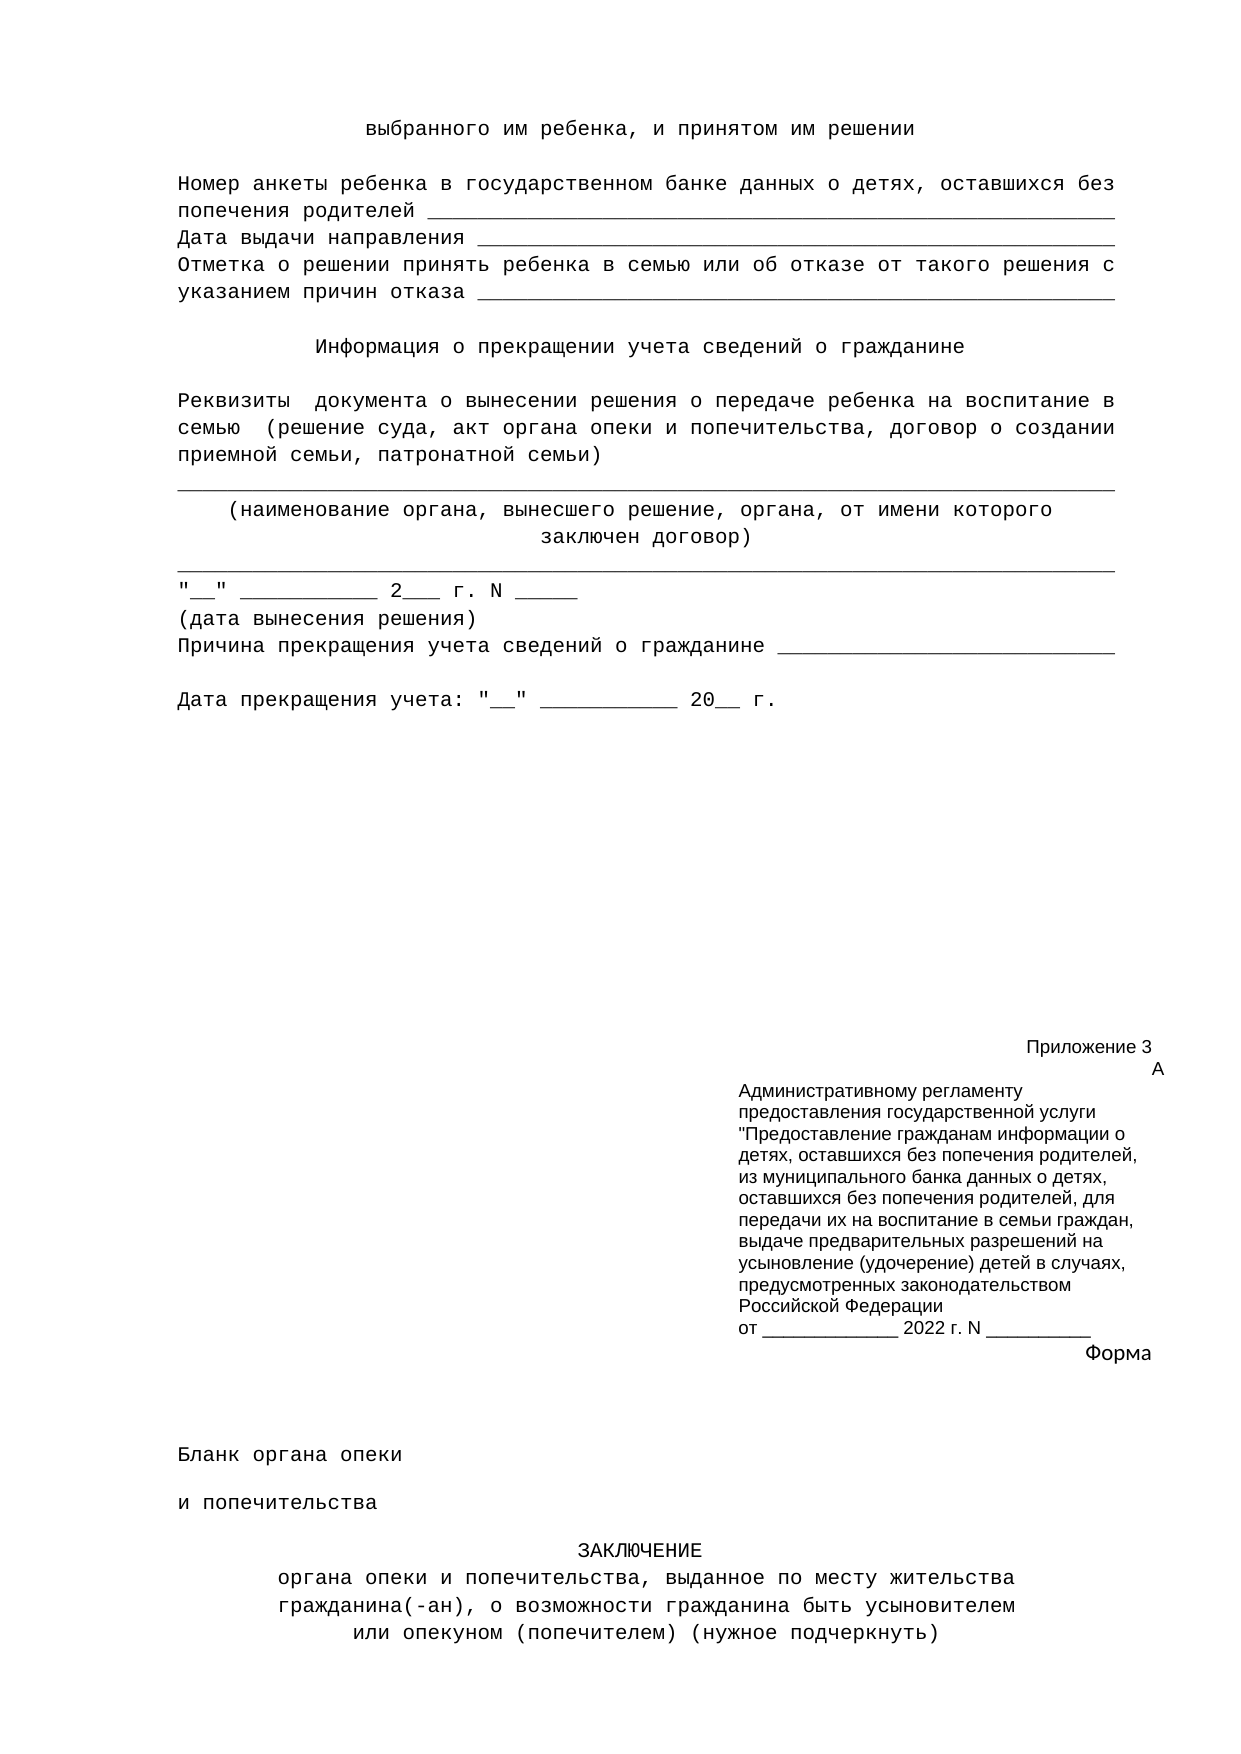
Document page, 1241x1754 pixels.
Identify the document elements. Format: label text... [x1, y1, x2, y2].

text приемной семьи, патронатной семьи) [177, 444, 1152, 468]
text предоставления государственной услуги "Предоставление гражданам информации о детях, оставшихся без попечения родителей, из муниципального банка данных о детях, оставшихся без попечения родителей, для передачи их на воспитание в семьи граждан, выдаче предварительных разрешений на усыновление (удочерение) детей в случаях, предусмотренных законодательством Российской Федерации [738, 1101, 1152, 1317]
text или опекуном (попечителем) (нужное подчеркнуть) [177, 1622, 1152, 1645]
text гражданина(-ан), о возможности гражданина быть усыновителем [177, 1594, 1152, 1618]
text Причина прекращения учета сведений о гражданине ___________________________ [177, 635, 1152, 658]
text Форма [177, 1338, 1152, 1366]
text ___________________________________________________________________________ [177, 472, 1152, 495]
text и попечительства [177, 1492, 1152, 1516]
text (дата вынесения решения) [177, 608, 1152, 631]
text семью (решение суда, акт органа опеки и попечительства, договор о создании [177, 417, 1152, 441]
text Бланк органа опеки [177, 1444, 1152, 1468]
text выбранного им ребенка, и принятом им решении [177, 118, 1152, 142]
text ___________________________________________________________________________ [177, 553, 1152, 577]
text ЗАКЛЮЧЕНИЕ [177, 1540, 1152, 1564]
text Информация о прекращении учета сведений о гражданине [177, 336, 1152, 359]
text Приложение 3 [709, 1036, 1152, 1058]
text (наименование органа, вынесшего решение, органа, от имени которого [177, 499, 1152, 522]
text органа опеки и попечительства, выданное по месту жительства [177, 1567, 1152, 1591]
text Реквизиты документа о вынесении решения о передаче ребенка на воспитание в [177, 390, 1152, 414]
text от _____________ 2022 г. N __________ [177, 1317, 1152, 1338]
text попечения родителей _______________________________________________________ [177, 200, 1152, 223]
text Дата прекращения учета: "__" ___________ 20__ г. [177, 689, 1152, 713]
text заключен договор) [177, 526, 1152, 550]
text Номер анкеты ребенка в государственном банке данных о детях, оставшихся без [177, 173, 1152, 196]
text ААдминистративному регламенту [738, 1058, 1152, 1101]
text указанием причин отказа ___________________________________________________ [177, 281, 1152, 305]
text Отметка о решении принять ребенка в семью или об отказе от такого решения с [177, 254, 1152, 278]
text "__" ___________ 2___ г. N _____ [177, 580, 1152, 604]
text Дата выдачи направления ___________________________________________________ [177, 227, 1152, 251]
